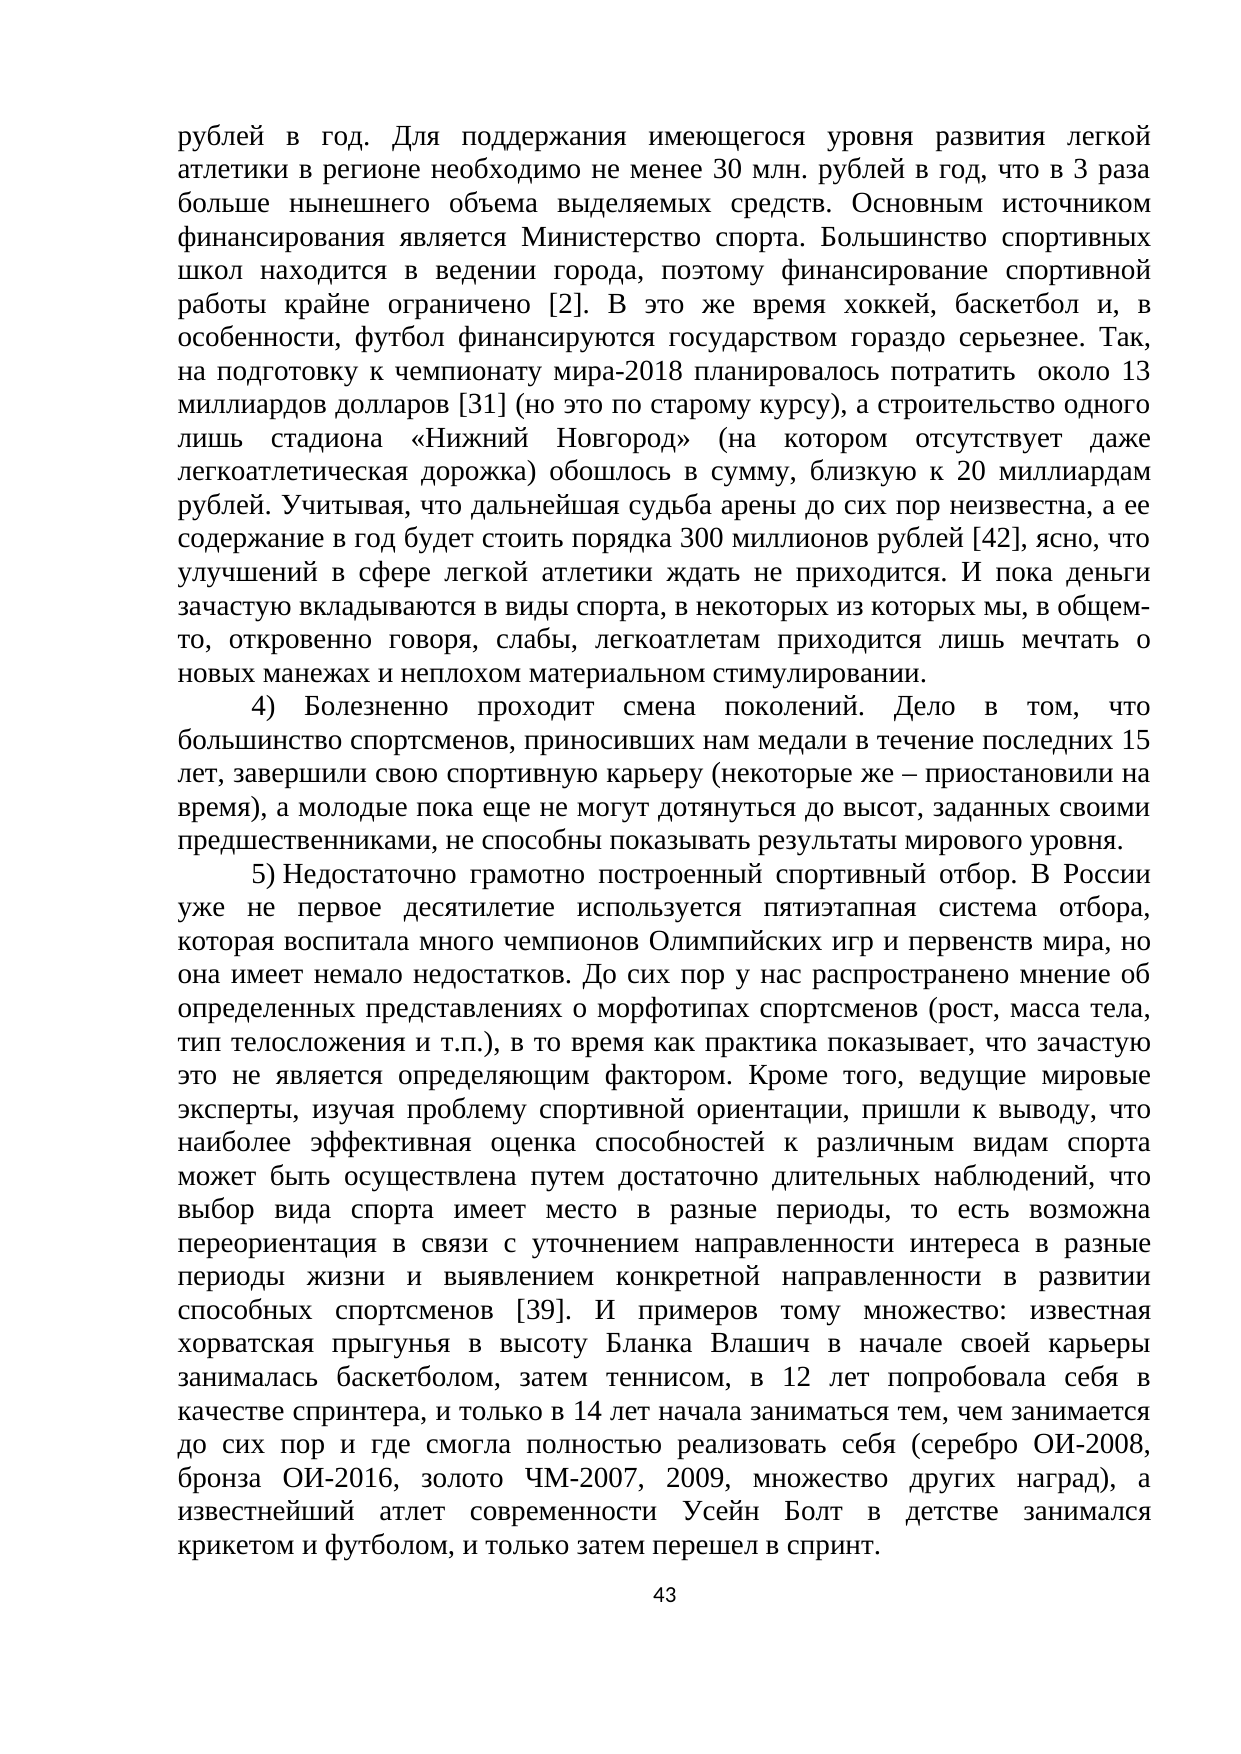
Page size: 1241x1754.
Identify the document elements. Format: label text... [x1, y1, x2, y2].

text 5) Недостаточно грамотно построенный спортивный отбор. В России уже не первое десятилетие используется пятиэтапная система отбора, которая воспитала много чемпионов Олимпийских игр и первенств мира, но она имеет немало недостатков. До сих пор у нас распространено мнение об определенных представлениях о морфотипах спортсменов (рост, масса тела, тип телосложения и т.п.), в то время как практика показывает, что зачастую это не является определяющим фактором. Кроме того, ведущие мировые эксперты, изучая проблему спортивной ориентации, пришли к выводу, что наиболее эффективная оценка способностей к различным видам спорта может быть осуществлена путем достаточно длительных наблюдений, что выбор вида спорта имеет место в разные периоды, то есть возможна переориентация в связи с уточнением направленности интереса в разные периоды жизни и выявлением конкретной направленности в развитии способных спортсменов [39]. И примеров тому множество: известная хорватская прыгунья в высоту Бланка Влашич в начале своей карьеры занималась баскетболом, затем теннисом, в 12 лет попробовала себя в качестве спринтера, и только в 14 лет начала заниматься тем, чем занимается до сих пор и где смогла полностью реализовать себя (серебро ОИ-2008, бронза ОИ-2016, золото ЧМ-2007, 2009, множество других наград), а известнейший атлет современности Усейн Болт в детстве занимался крикетом и футболом, и только затем перешел в спринт. [177, 856, 1152, 1560]
text 4) Болезненно проходит смена поколений. Дело в том, что большинство спортсменов, приносивших нам медали в течение последних 15 лет, завершили свою спортивную карьеру (некоторые же – приостановили на время), а молодые пока еще не могут дотянуться до высот, заданных своими предшественниками, не способны показывать результаты мирового уровня. [177, 688, 1152, 856]
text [177, 118, 1152, 688]
